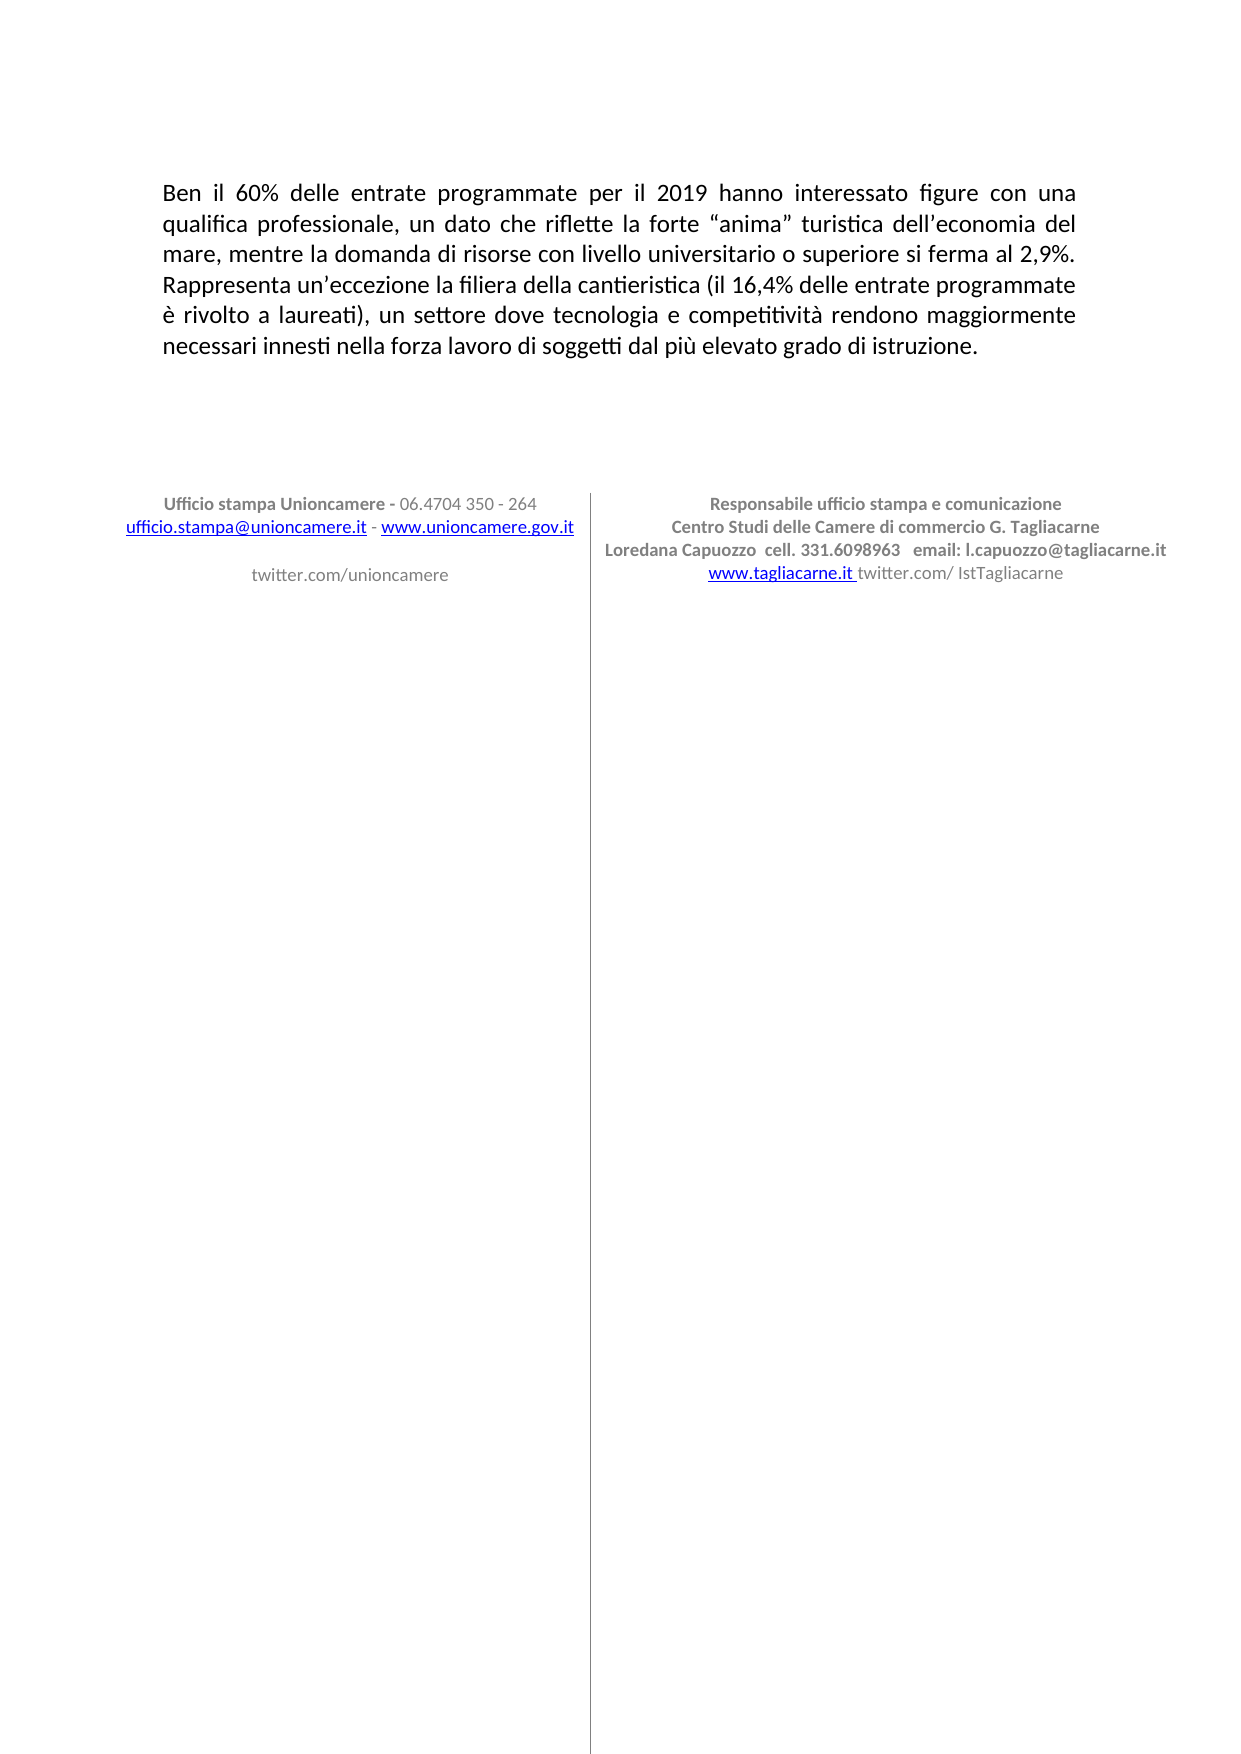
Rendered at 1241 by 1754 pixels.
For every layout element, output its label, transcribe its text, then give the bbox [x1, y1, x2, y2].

text Ben il 60% delle entrate programmate per il 2019 hanno interessato figure con una qualifica professionale, un dato che riflette la forte “anima” turistica dell’economia del mare, mentre la domanda di risorse con livello universitario o superiore si ferma al 2,9%. Rappresenta un’eccezione la filiera della cantieristica (il 16,4% delle entrate programmate è rivolto a laureati), un settore dove tecnologia e competitività rendono maggiormente necessari innesti nella forza lavoro di soggetti dal più elevato grado di istruzione. [162, 177, 1078, 360]
